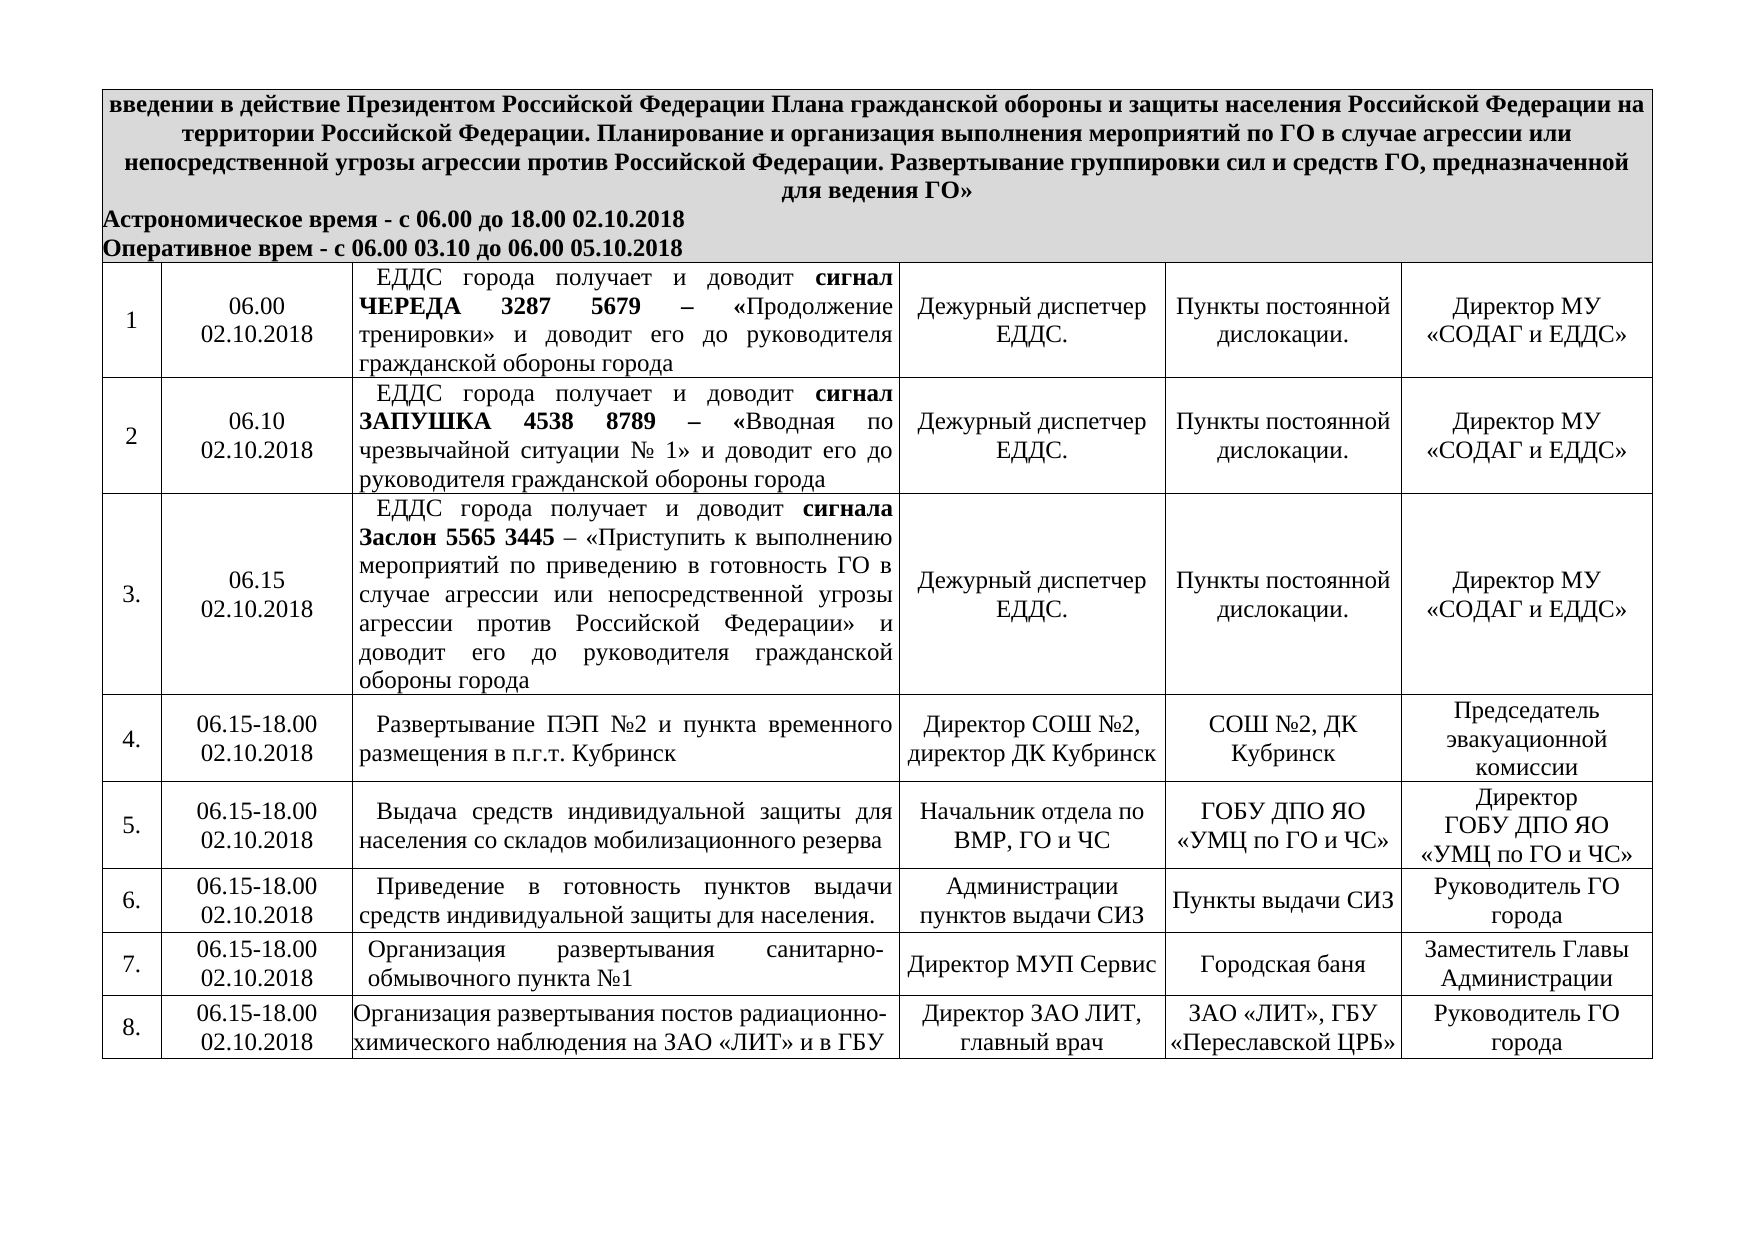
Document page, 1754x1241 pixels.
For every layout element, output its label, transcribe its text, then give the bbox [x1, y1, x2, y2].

table_cell 7. [103, 933, 161, 995]
table_cell 5. [103, 782, 161, 868]
table_cell Заместитель Главы Администрации [1402, 933, 1652, 995]
table_cell Пункты выдачи СИЗ [1166, 869, 1401, 931]
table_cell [353, 996, 899, 1058]
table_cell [162, 996, 352, 1058]
table_cell Директор МУ «СОДАГ и ЕДДС» [1402, 494, 1652, 694]
table_cell Организация развертывания санитарно-обмывочного пункта №1 [353, 933, 899, 995]
table_cell Пункты постоянной дислокации. [1166, 263, 1401, 377]
table_cell 8. [103, 996, 161, 1058]
table_cell ЕДДС города получает и доводит сигнал ЧЕРЕДА 3287 5679 – «Продолжение тренировки» и доводит его до руководителя гражданской обороны города [353, 263, 899, 377]
table_cell Администрации пунктов выдачи СИЗ [900, 869, 1165, 931]
table_cell Директор ГОБУ ДПО ЯО «УМЦ по ГО и ЧС» [1402, 782, 1652, 868]
table_cell 06.10 02.10.2018 [162, 378, 352, 493]
table_cell 06.15-18.00 02.10.2018 [162, 695, 352, 781]
table_cell Директор СОШ №2, директор ДК Кубринск [900, 695, 1165, 781]
table_cell Пункты постоянной дислокации. [1166, 378, 1401, 493]
table_cell Дежурный диспетчер ЕДДС. [900, 494, 1165, 694]
table_cell Городская баня [1166, 933, 1401, 995]
table_cell 06.00 02.10.2018 [162, 263, 352, 377]
table_cell 06.15-18.00 02.10.2018 [162, 933, 352, 995]
table_cell Дежурный диспетчер ЕДДС. [900, 263, 1165, 377]
table_cell 2 [103, 378, 161, 493]
table_cell ЕДДС города получает и доводит сигнал ЗАПУШКА 4538 8789 – «Вводная по чрезвычайной ситуации № 1» и доводит его до руководителя гражданской обороны города [353, 378, 899, 493]
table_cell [900, 996, 1165, 1058]
table_cell СОШ №2, ДК Кубринск [1166, 695, 1401, 781]
table_cell Выдача средств индивидуальной защиты для населения со складов мобилизационного резерва [353, 782, 899, 868]
table_cell ЕДДС города получает и доводит сигнала Заслон 5565 3445 – «Приступить к выполнению мероприятий по приведению в готовность ГО в случае агрессии или непосредственной угрозы агрессии против Российской Федерации» и доводит его до руководителя гражданской обороны города [353, 494, 899, 694]
table_cell 06.15 02.10.2018 [162, 494, 352, 694]
table_cell Развертывание ПЭП №2 и пункта временного размещения в п.г.т. Кубринск [353, 695, 899, 781]
table_cell Председатель эвакуационной комиссии [1402, 695, 1652, 781]
table_cell 6. [103, 869, 161, 931]
table_cell Директор МУ «СОДАГ и ЕДДС» [1402, 378, 1652, 493]
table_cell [1402, 996, 1652, 1058]
table_cell Руководитель ГО города [1402, 869, 1652, 931]
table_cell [1166, 996, 1401, 1058]
table_cell ГОБУ ДПО ЯО «УМЦ по ГО и ЧС» [1166, 782, 1401, 868]
table_cell Директор МУ «СОДАГ и ЕДДС» [1402, 263, 1652, 377]
table_cell Дежурный диспетчер ЕДДС. [900, 378, 1165, 493]
table_cell 4. [103, 695, 161, 781]
table_cell 06.15-18.00 02.10.2018 [162, 869, 352, 931]
table_cell 3. [103, 494, 161, 694]
table_cell Пункты постоянной дислокации. [1166, 494, 1401, 694]
table_cell Приведение в готовность пунктов выдачи средств индивидуальной защиты для населения. [353, 869, 899, 931]
table_cell Директор МУП Сервис [900, 933, 1165, 995]
table_cell 06.15-18.00 02.10.2018 [162, 782, 352, 868]
table_cell 1 [103, 263, 161, 377]
table_cell Начальник отдела по ВМР, ГО и ЧС [900, 782, 1165, 868]
